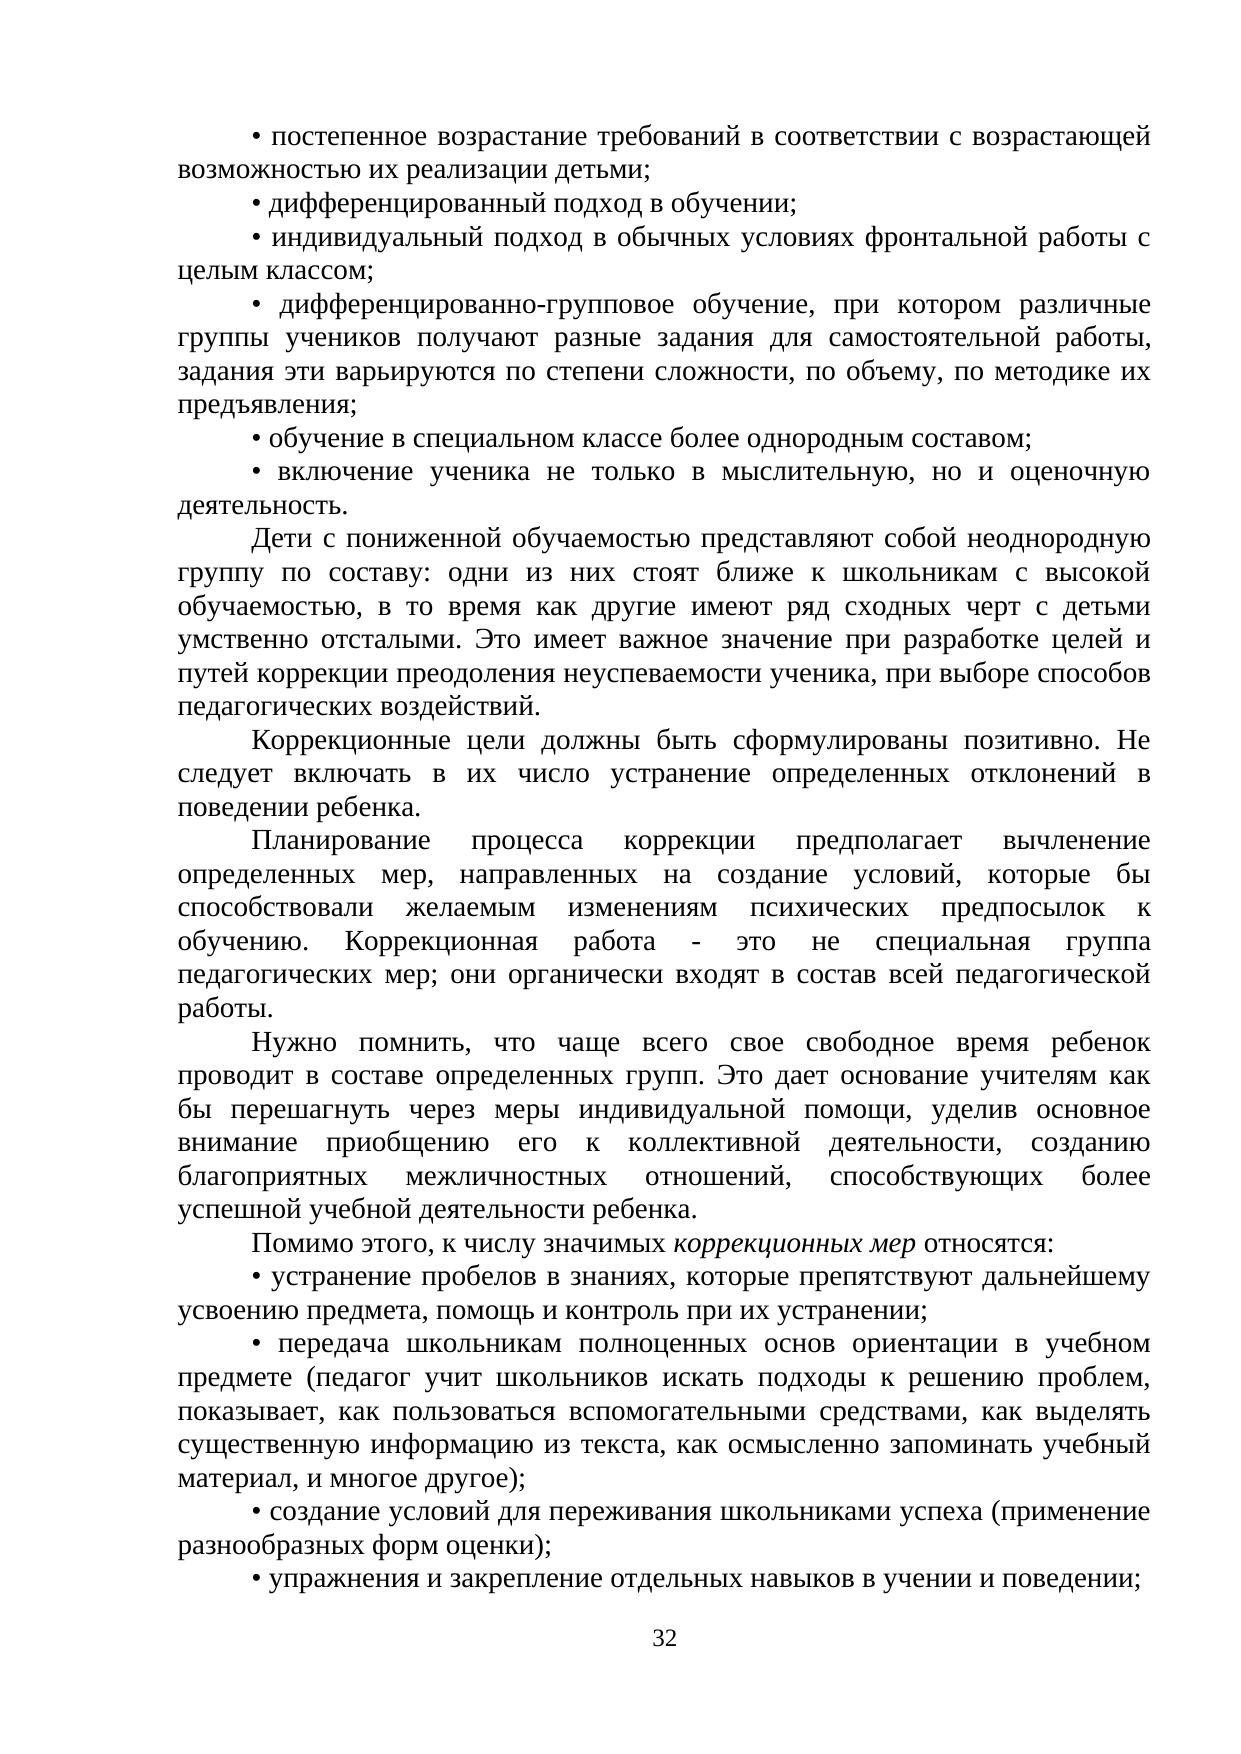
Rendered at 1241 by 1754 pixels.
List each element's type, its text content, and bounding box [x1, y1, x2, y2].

text • упражнения и закрепление отдельных навыков в учении и поведении; [177, 1560, 1152, 1594]
text • дифференцированно-групповое обучение, при котором различные группы учеников получают разные задания для самостоятельной работы, задания эти варьируются по степени сложности, по объему, по методике их предъявления; [177, 286, 1152, 420]
text Нужно помнить, что чаще всего свое свободное время ребенок проводит в составе определенных групп. Это дает основание учителям как бы перешагнуть через меры индивидуальной помощи, уделив основное внимание приобщению его к коллективной деятельности, созданию благоприятных межличностных отношений, способствующих более успешной учебной деятельности ребенка. [177, 1024, 1152, 1225]
text • обучение в специальном классе более однородным составом; [177, 420, 1152, 453]
text • устранение пробелов в знаниях, которые препятствуют дальнейшему усвоению предмета, помощь и контроль при их устранении; [177, 1258, 1152, 1326]
text Планирование процесса коррекции предполагает вычленение определенных мер, направленных на создание условий, которые бы способствовали желаемым изменениям психических предпосылок к обучению. Коррекционная работа - это не специальная группа педагогических мер; они органически входят в состав всей педагогической работы. [177, 822, 1152, 1024]
text • дифференцированный подход в обучении; [177, 185, 1152, 219]
text Коррекционные цели должны быть сформулированы позитивно. Не следует включать в их число устранение определенных отклонений в поведении ребенка. [177, 722, 1152, 822]
text • постепенное возрастание требований в соответствии с возрастающей возможностью их реализации детьми; [177, 118, 1152, 185]
text • создание условий для переживания школьниками успеха (применение разнообразных форм оценки); [177, 1493, 1152, 1560]
text Дети с пониженной обучаемостью представляют собой неоднородную группу по составу: одни из них стоят ближе к школьникам с высокой обучаемостью, в то время как другие имеют ряд сходных черт с детьми умственно отсталыми. Это имеет важное значение при разработке целей и путей коррекции преодоления неуспеваемости ученика, при выборе способов педагогических воздействий. [177, 521, 1152, 722]
text • передача школьникам полноценных основ ориентации в учебном предмете (педагог учит школьников искать подходы к решению проблем, показывает, как пользоваться вспомогательными средствами, как выделять существенную информацию из текста, как осмысленно запоминать учебный материал, и многое другое); [177, 1326, 1152, 1493]
text • индивидуальный подход в обычных условиях фронтальной работы с целым классом; [177, 219, 1152, 286]
text Помимо этого, к числу значимых коррекционных мер относятся: [177, 1225, 1152, 1258]
text • включение ученика не только в мыслительную, но и оценочную деятельность. [177, 453, 1152, 521]
